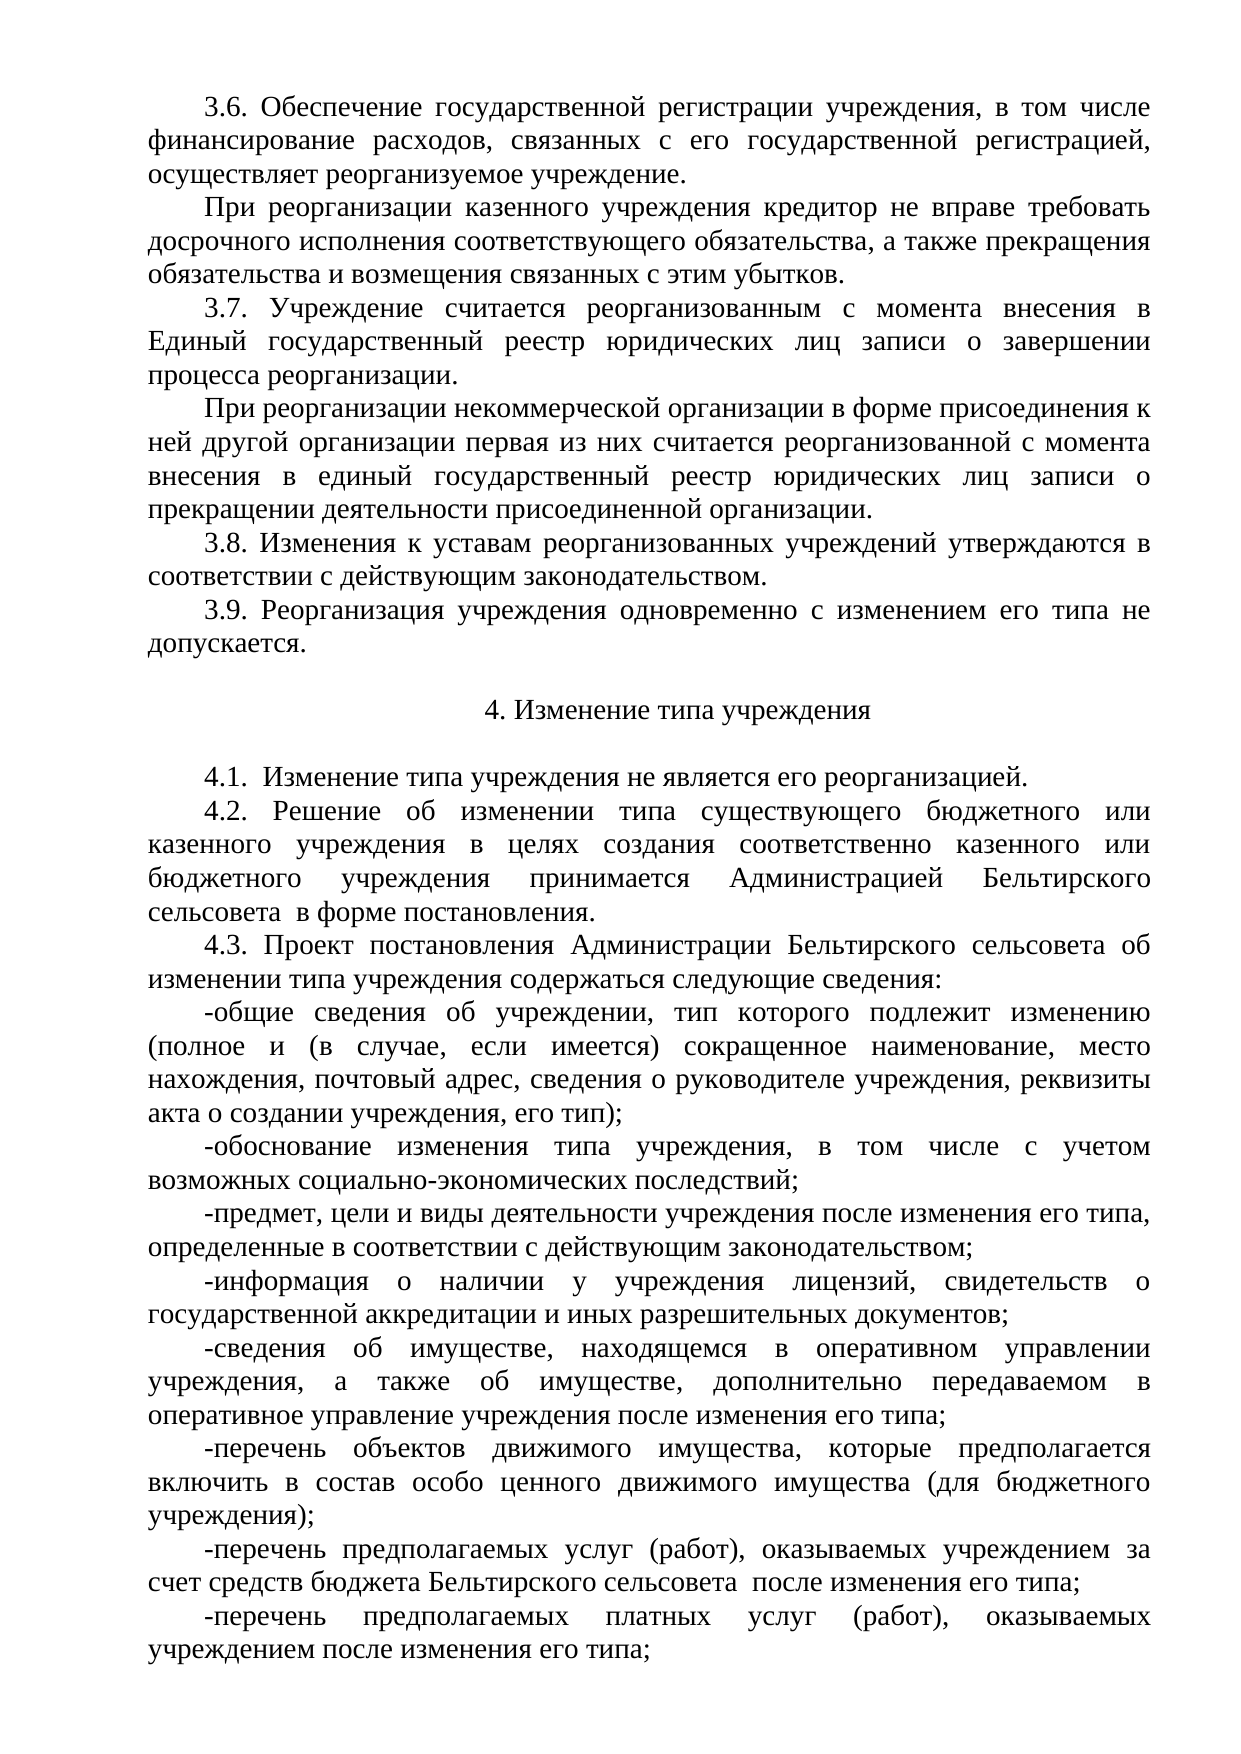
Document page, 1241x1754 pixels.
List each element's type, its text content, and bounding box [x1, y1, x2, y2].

text 3.8. Изменения к уставам реорганизованных учреждений утверждаются в соответствии с действующим законодательством. [148, 525, 1152, 592]
text -перечень объектов движимого имущества, которые предполагается включить в состав особо ценного движимого имущества (для бюджетного учреждения); [148, 1430, 1152, 1531]
text -обоснование изменения типа учреждения, в том числе с учетом возможных социально-экономических последствий; [148, 1128, 1152, 1196]
text При реорганизации некоммерческой организации в форме присоединения к ней другой организации первая из них считается реорганизованной с момента внесения в единый государственный реестр юридических лиц записи о прекращении деятельности присоединенной организации. [148, 391, 1152, 525]
text -перечень предполагаемых платных услуг (работ), оказываемых учреждением после изменения его типа; [148, 1598, 1152, 1665]
text 4.3. Проект постановления Администрации Бельтирского сельсовета об изменении типа учреждения содержаться следующие сведения: [148, 927, 1152, 994]
text 3.9. Реорганизация учреждения одновременно с изменением его типа не допускается. [148, 592, 1152, 659]
text -перечень предполагаемых услуг (работ), оказываемых учреждением за счет средств бюджета Бельтирского сельсовета после изменения его типа; [148, 1531, 1152, 1598]
text 4.1. Изменение типа учреждения не является его реорганизацией. [148, 759, 1152, 793]
text -предмет, цели и виды деятельности учреждения после изменения его типа, определенные в соответствии с действующим законодательством; [148, 1196, 1152, 1263]
text 4. Изменение типа учреждения [148, 692, 1152, 726]
text 3.6. Обеспечение государственной регистрации учреждения, в том числе финансирование расходов, связанных с его государственной регистрацией, осуществляет реорганизуемое учреждение. [148, 89, 1152, 189]
text -информация о наличии у учреждения лицензий, свидетельств о государственной аккредитации и иных разрешительных документов; [148, 1263, 1152, 1330]
text -сведения об имуществе, находящемся в оперативном управлении учреждения, а также об имуществе, дополнительно передаваемом в оперативное управление учреждения после изменения его типа; [148, 1330, 1152, 1430]
text -общие сведения об учреждении, тип которого подлежит изменению (полное и (в случае, если имеется) сокращенное наименование, место нахождения, почтовый адрес, сведения о руководителе учреждения, реквизиты акта о создании учреждения, его тип); [148, 994, 1152, 1128]
text 3.7. Учреждение считается реорганизованным с момента внесения в Единый государственный реестр юридических лиц записи о завершении процесса реорганизации. [148, 290, 1152, 391]
text При реорганизации казенного учреждения кредитор не вправе требовать досрочного исполнения соответствующего обязательства, а также прекращения обязательства и возмещения связанных с этим убытков. [148, 189, 1152, 290]
text 4.2. Решение об изменении типа существующего бюджетного или казенного учреждения в целях создания соответственно казенного или бюджетного учреждения принимается Администрацией Бельтирского сельсовета в форме постановления. [148, 793, 1152, 927]
